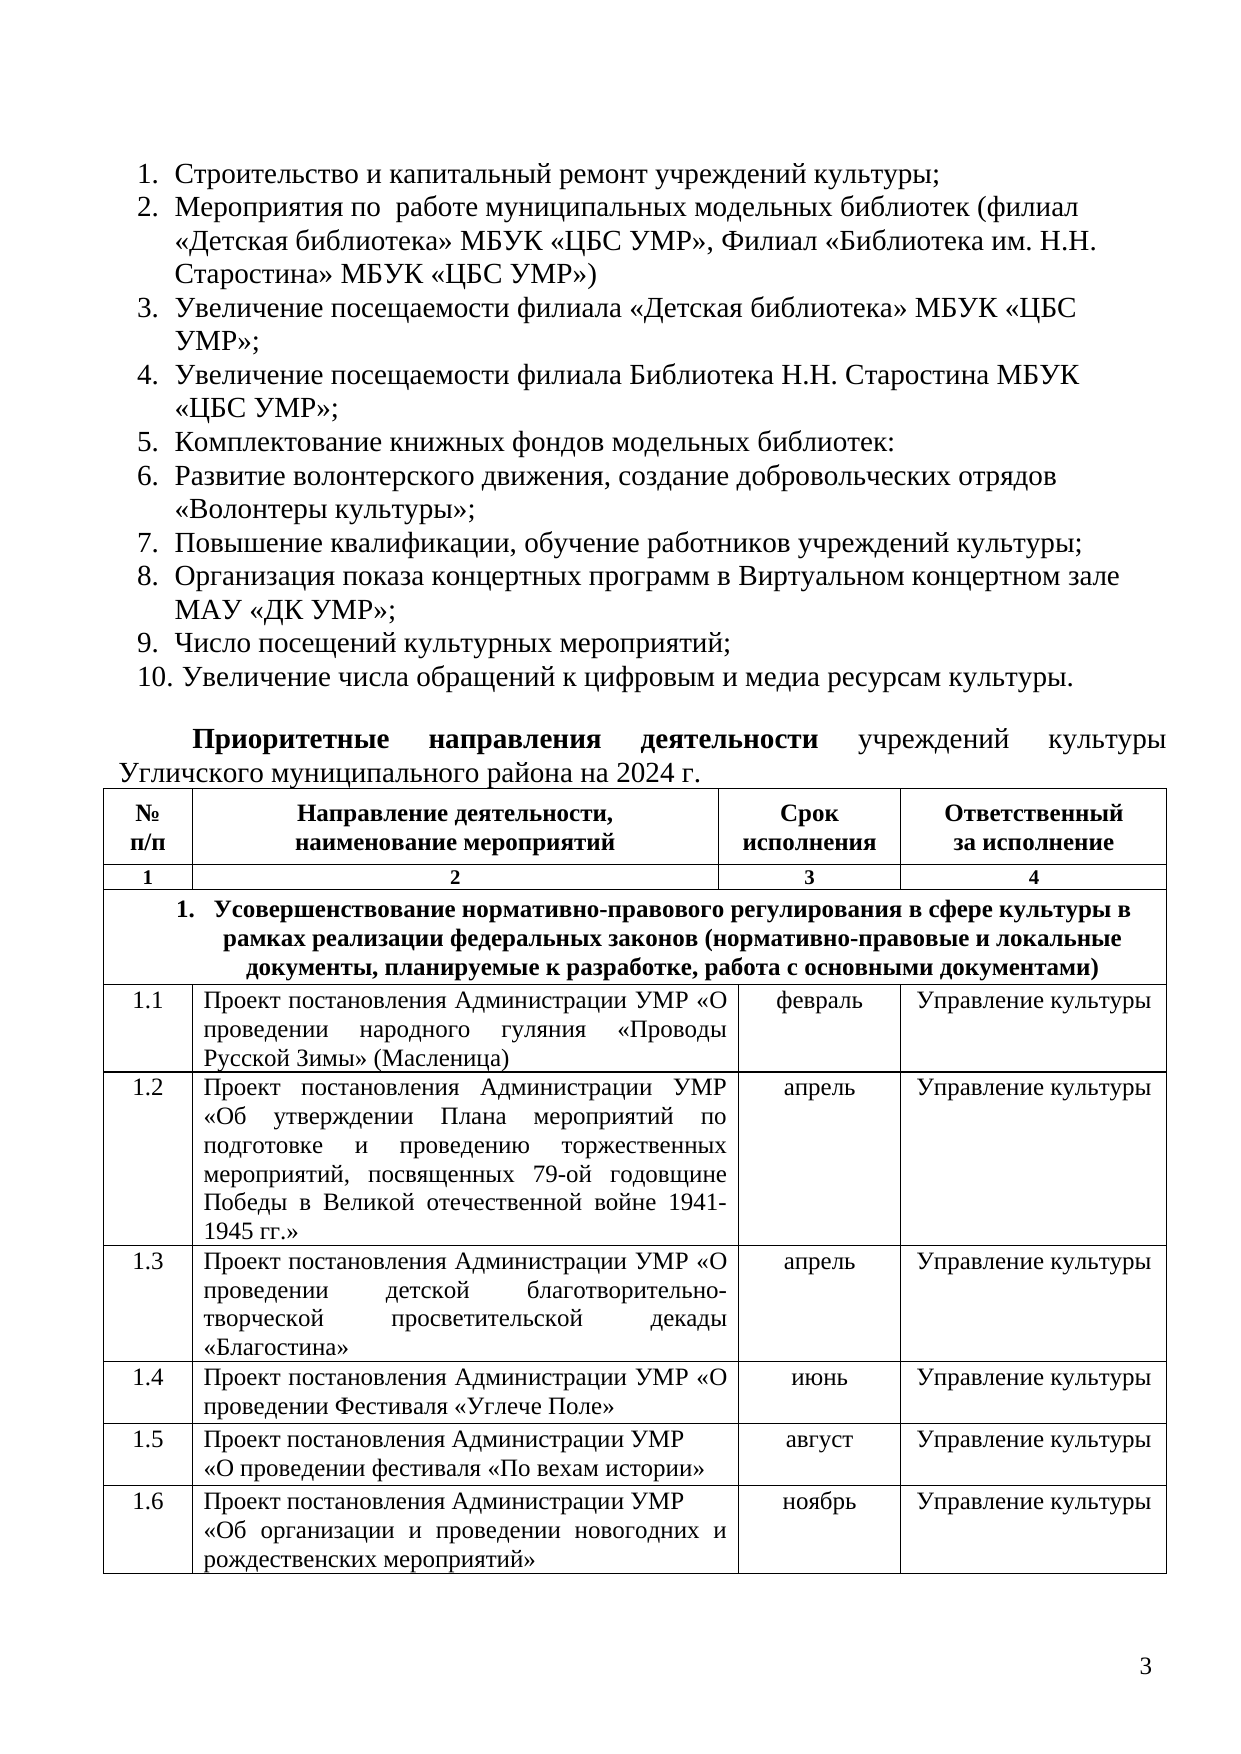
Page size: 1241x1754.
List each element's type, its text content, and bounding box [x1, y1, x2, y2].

table_cell август [739, 1424, 900, 1485]
table_cell апрель [739, 1073, 900, 1245]
table_cell 1.1 [104, 985, 192, 1071]
list Развитие волонтерского движения, создание добровольческих отрядов «Волонтеры культуры»; [137, 458, 1152, 525]
list Увеличение посещаемости филиала «Детская библиотека» МБУК «ЦБС УМР»; [137, 290, 1152, 357]
table_cell Проект постановления Администрации УМР «О проведении Фестиваля «Углече Поле» [193, 1362, 738, 1423]
text Приоритетные направления деятельности учреждений культуры Угличского муниципального района на 2024 г. [118, 721, 1167, 788]
list Повышение квалификации, обучение работников учреждений культуры; [137, 525, 1152, 558]
table_cell Проект постановления Администрации УМР «О проведении детской благотворительно-творческой просветительской декады «Благостина» [193, 1246, 738, 1361]
list Увеличение посещаемости филиала Библиотека Н.Н. Старостина МБУК «ЦБС УМР»; [137, 357, 1152, 424]
list Строительство и капитальный ремонт учреждений культуры; [137, 156, 1152, 189]
table_cell ноябрь [739, 1486, 900, 1572]
table_cell Проект постановления Администрации УМР «О проведении фестиваля «По вехам истории» [193, 1424, 738, 1485]
table_cell 1.2 [104, 1073, 192, 1245]
table_cell Управление культуры [901, 1073, 1166, 1245]
table_cell 3 [719, 865, 900, 889]
table_cell Управление культуры [901, 1486, 1166, 1572]
table_cell Управление культуры [901, 985, 1166, 1071]
table_cell 1 [104, 865, 192, 889]
table_header Направление деятельности, наименование мероприятий [193, 789, 718, 864]
list Комплектование книжных фондов модельных библиотек: [137, 424, 1152, 458]
list Организация показа концертных программ в Виртуальном концертном зале МАУ «ДК УМР»; [137, 558, 1152, 625]
list Мероприятия по работе муниципальных модельных библиотек (филиал «Детская библиотека» МБУК «ЦБС УМР», Филиал «Библиотека им. Н.Н. Старостина» МБУК «ЦБС УМР») [137, 189, 1152, 290]
table_header Ответственный за исполнение [901, 789, 1166, 864]
table_cell Управление культуры [901, 1424, 1166, 1485]
list Число посещений культурных мероприятий; [137, 625, 1152, 659]
table_cell Проект постановления Администрации УМР «Об утверждении Плана мероприятий по подготовке и проведению торжественных мероприятий, посвященных 79-ой годовщине Победы в Великой отечественной войне 1941-1945 гг.» [193, 1073, 738, 1245]
table_cell 4 [901, 865, 1166, 889]
table_cell Управление культуры [901, 1362, 1166, 1423]
table_header № п/п [104, 789, 192, 864]
table_cell Проект постановления Администрации УМР «Об организации и проведении новогодних и рождественских мероприятий» [193, 1486, 738, 1572]
table_cell Проект постановления Администрации УМР «О проведении народного гуляния «Проводы Русской Зимы» (Масленица) [193, 985, 738, 1071]
table_cell 1.6 [104, 1486, 192, 1572]
list Увеличение числа обращений к цифровым и медиа ресурсам культуры. [137, 659, 1152, 692]
table_cell апрель [739, 1246, 900, 1361]
table_cell 1.3 [104, 1246, 192, 1361]
table_cell 1.4 [104, 1362, 192, 1423]
table_cell 2 [193, 865, 718, 889]
table_cell февраль [739, 985, 900, 1071]
table_cell 1.5 [104, 1424, 192, 1485]
table_cell Усовершенствование нормативно-правового регулирования в сфере культуры в рамках реализации федеральных законов (нормативно-правовые и локальные документы, планируемые к разработке, работа с основными документами) [104, 890, 1166, 984]
table_cell июнь [739, 1362, 900, 1423]
table_cell Управление культуры [901, 1246, 1166, 1361]
table_header Срок исполнения [719, 789, 900, 864]
